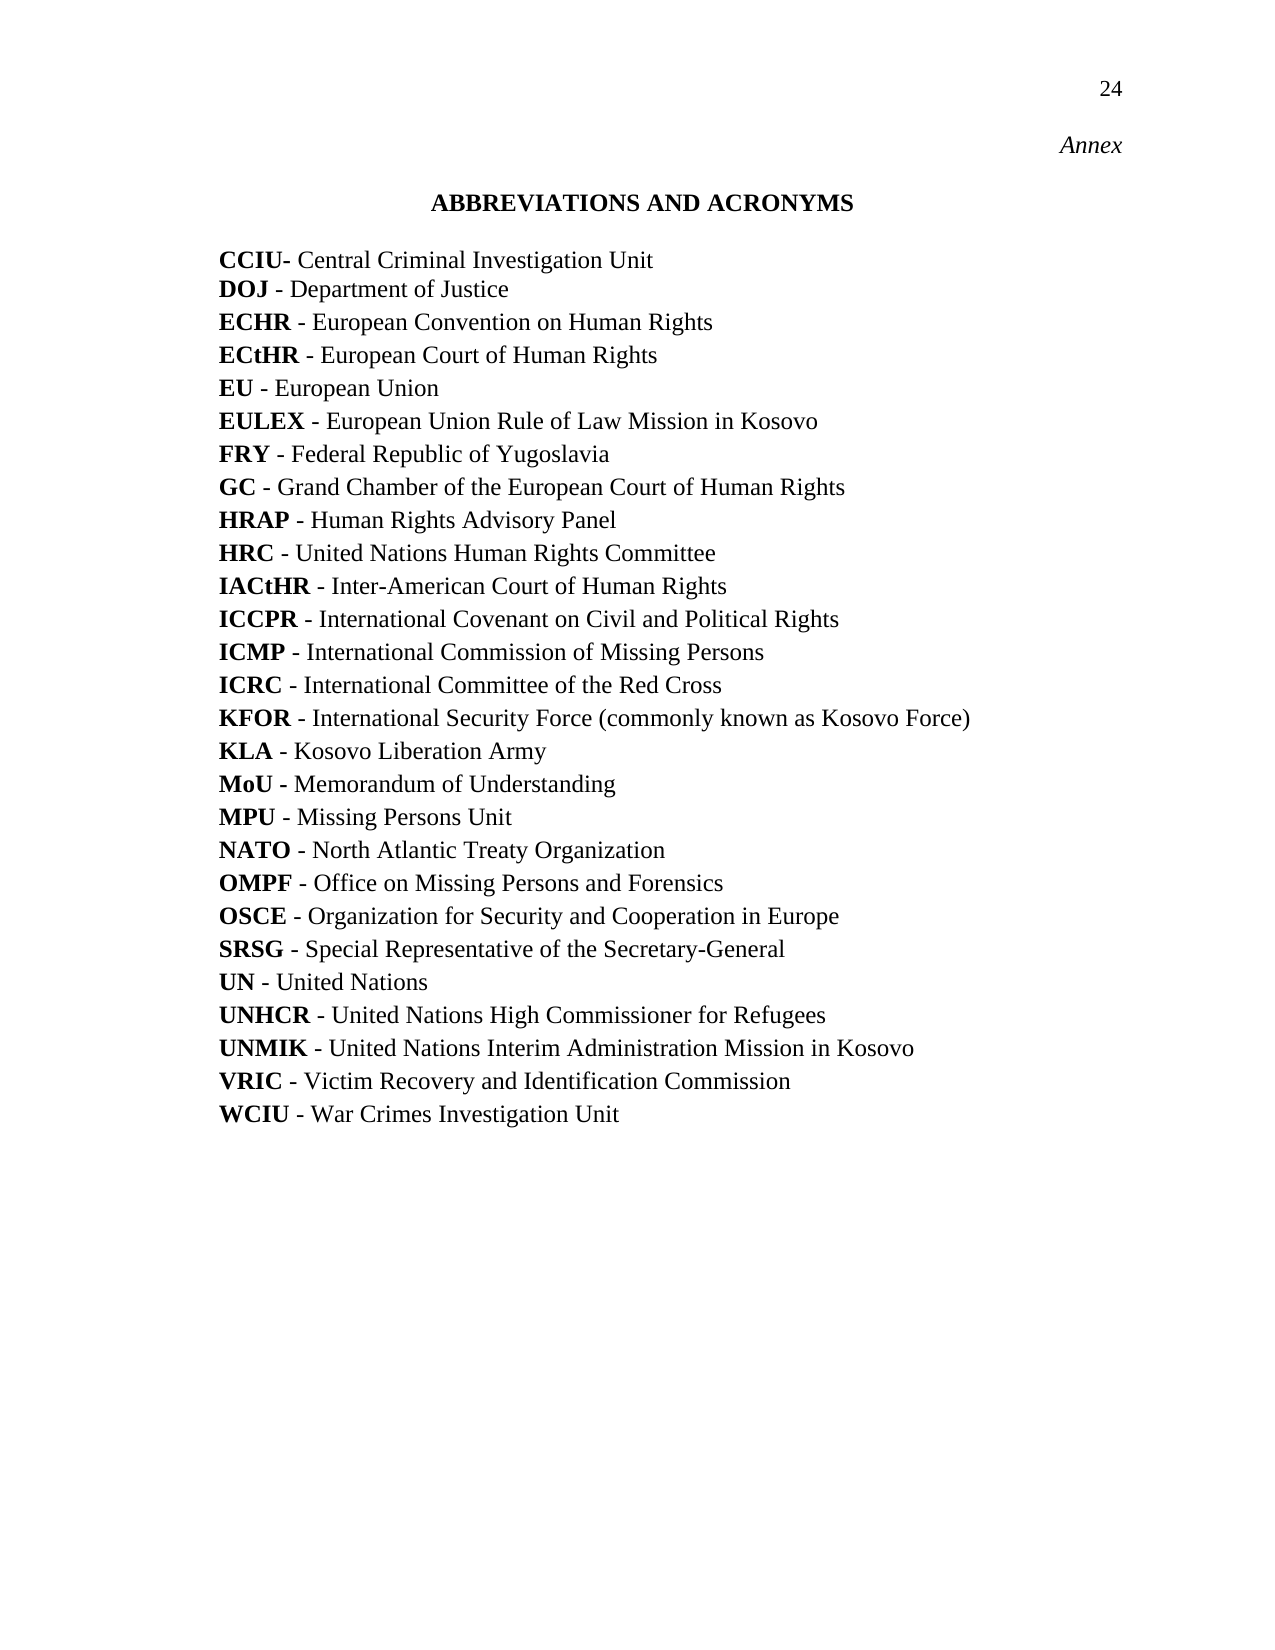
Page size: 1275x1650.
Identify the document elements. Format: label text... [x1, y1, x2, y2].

text UN - United Nations [219, 967, 1122, 996]
text OMPF - Office on Missing Persons and Forensics [219, 868, 1122, 897]
text SRSG - Special Representative of the Secretary-General [219, 934, 1122, 963]
text ECtHR - European Court of Human Rights [219, 340, 1122, 369]
text DOJ - Department of Justice [219, 274, 1122, 303]
text FRY - Federal Republic of Yugoslavia [219, 439, 1122, 468]
text GC - Grand Chamber of the European Court of Human Rights [219, 472, 1122, 501]
text IACtHR - Inter-American Court of Human Rights [219, 571, 1122, 600]
text HRAP - Human Rights Advisory Panel [219, 505, 1122, 534]
text UNHCR - United Nations High Commissioner for Refugees [219, 1000, 1122, 1029]
text MoU - Memorandum of Understanding [219, 769, 1122, 798]
text Annex [162, 130, 1122, 159]
text EU - European Union [219, 373, 1122, 402]
text HRC - United Nations Human Rights Committee [219, 538, 1122, 567]
text KLA - Kosovo Liberation Army [219, 736, 1122, 765]
text ABBREVIATIONS AND ACRONYMS [162, 188, 1122, 216]
text EULEX - European Union Rule of Law Mission in Kosovo [219, 406, 1122, 435]
text VRIC - Victim Recovery and Identification Commission [219, 1066, 1122, 1095]
text NATO - North Atlantic Treaty Organization [219, 835, 1122, 864]
text WCIU - War Crimes Investigation Unit [219, 1099, 1122, 1128]
text ICCPR - International Covenant on Civil and Political Rights [219, 604, 1122, 633]
text UNMIK - United Nations Interim Administration Mission in Kosovo [219, 1033, 1122, 1062]
text ICRC - International Committee of the Red Cross [219, 670, 1122, 699]
text MPU - Missing Persons Unit [219, 802, 1122, 831]
text ECHR - European Convention on Human Rights [219, 307, 1122, 336]
text KFOR - International Security Force (commonly known as Kosovo Force) [219, 703, 1122, 732]
text ICMP - International Commission of Missing Persons [219, 637, 1122, 666]
text OSCE - Organization for Security and Cooperation in Europe [219, 901, 1122, 930]
text CCIU- Central Criminal Investigation Unit [162, 245, 1122, 274]
